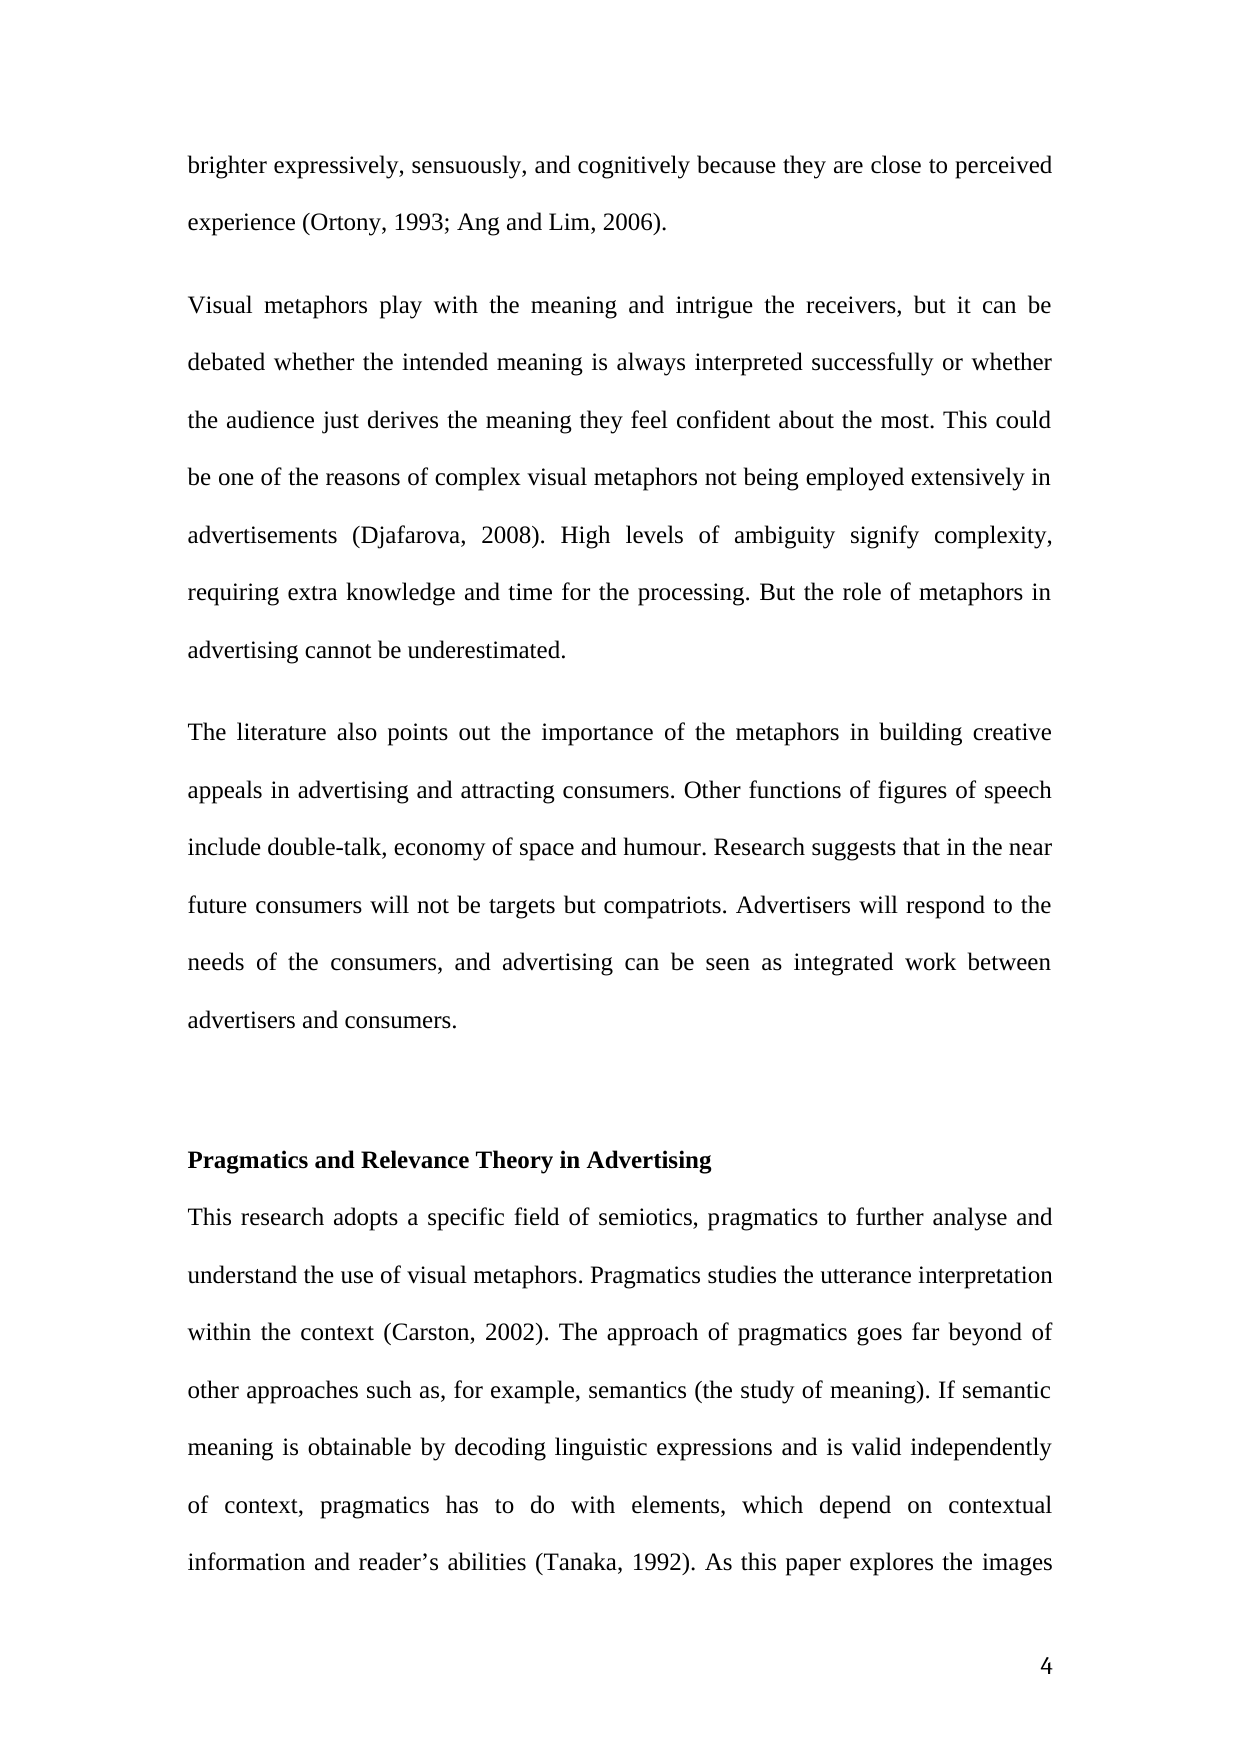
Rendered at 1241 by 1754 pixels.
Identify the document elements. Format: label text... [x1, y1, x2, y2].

text The literature also points out the importance of the metaphors in building creative appeals in advertising and attracting consumers. Other functions of figures of speech include double-talk, economy of space and humour. Research suggests that in the near future consumers will not be targets but compatriots. Advertisers will respond to the needs of the consumers, and advertising can be seen as integrated work between advertisers and consumers. [187, 717, 1053, 1034]
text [187, 150, 1053, 236]
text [187, 1202, 1053, 1576]
text Pragmatics and Relevance Theory in Advertising [187, 1145, 1053, 1174]
text Visual metaphors play with the meaning and intrigue the receivers, but it can be debated whether the intended meaning is always interpreted successfully or whether the audience just derives the meaning they feel confident about the most. This could be one of the reasons of complex visual metaphors not being employed extensively in advertisements (Djafarova, 2008). High levels of ambiguity signify complexity, requiring extra knowledge and time for the processing. But the role of metaphors in advertising cannot be underestimated. [187, 290, 1053, 664]
